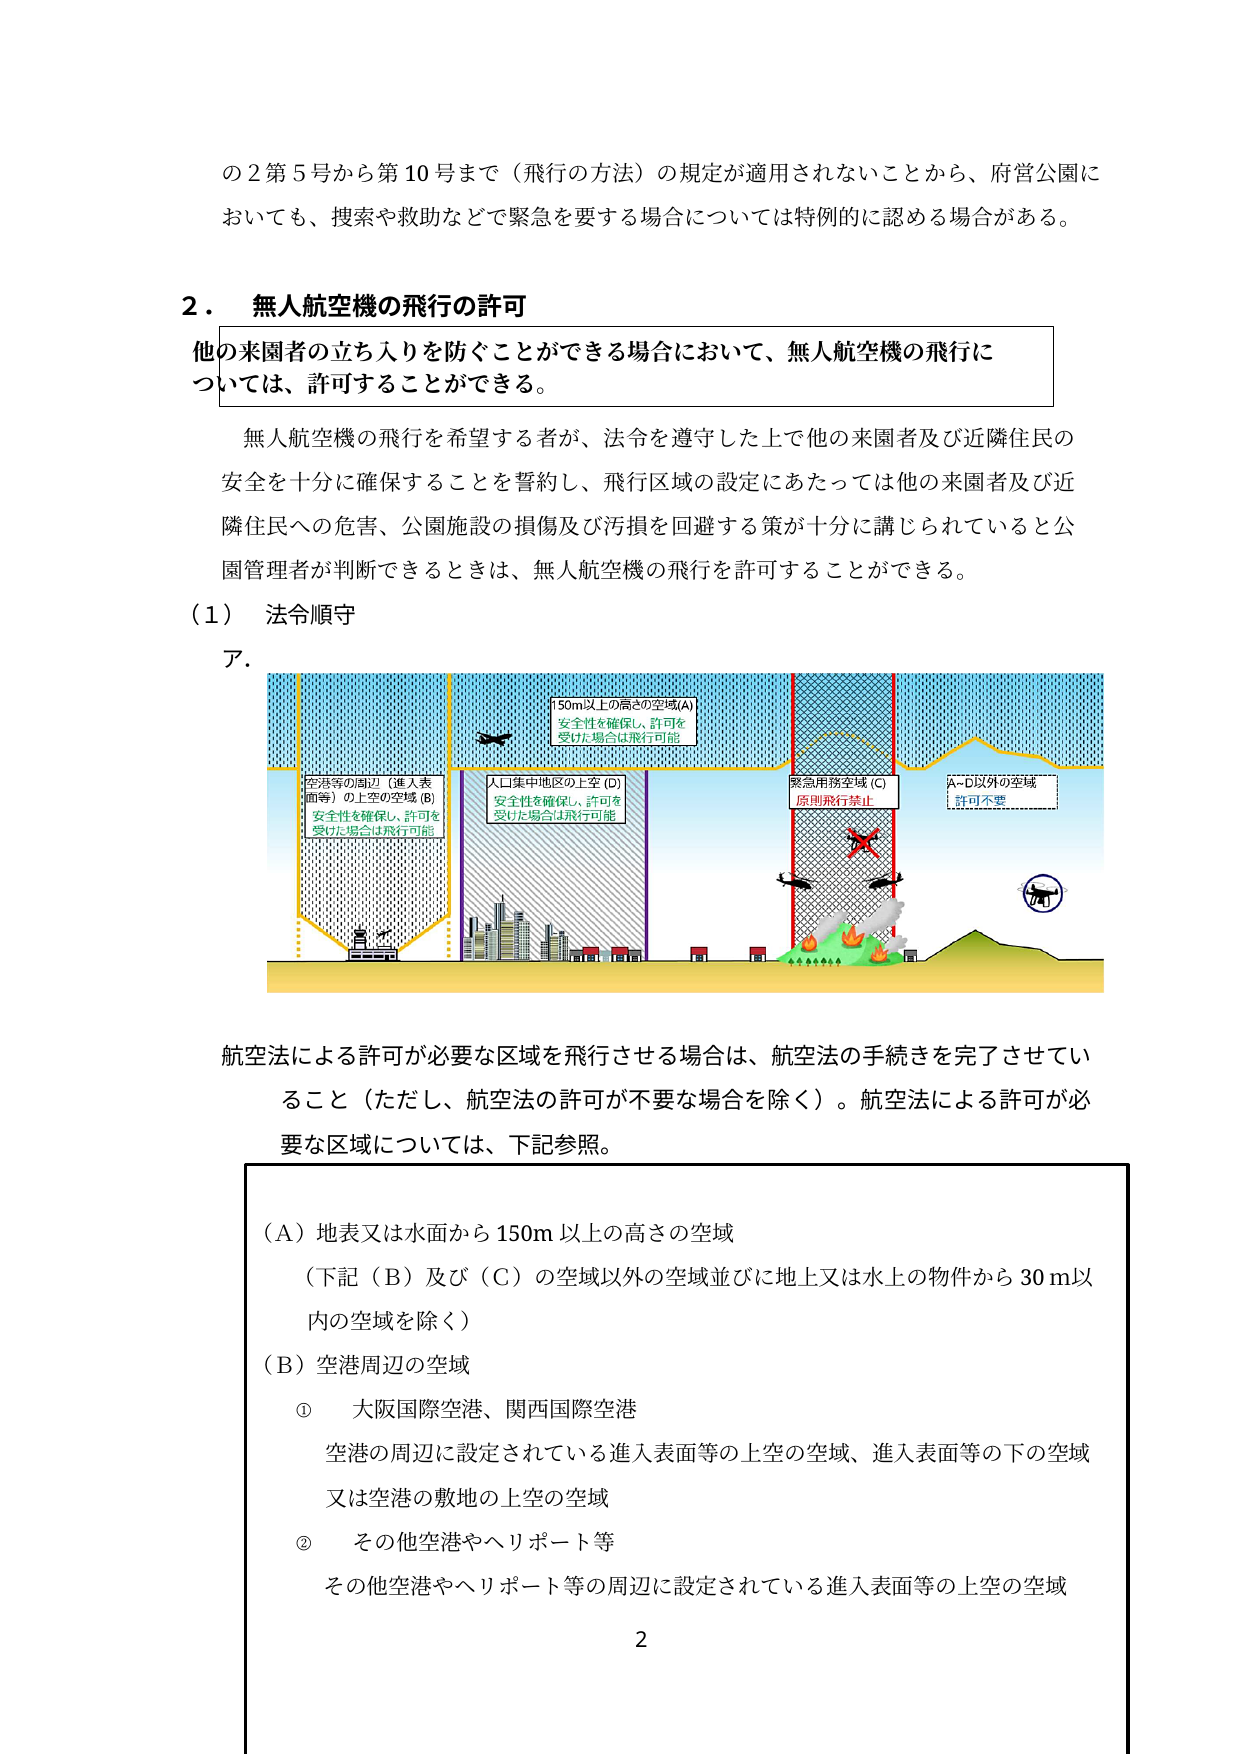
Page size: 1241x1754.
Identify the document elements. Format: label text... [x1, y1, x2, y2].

list 無人航空機の飛行の許可 [177, 282, 1105, 326]
text （下記（Ｂ）及び（Ｃ）の空域以外の空域並びに地上又は水上の物件から30ｍ以内の空域を除く） [294, 1254, 1107, 1342]
text 空港の周辺に設定されている進入表面等の上空の空域、進入表面等の下の空域又は空港の敷地の上空の空域 [325, 1430, 1093, 1519]
list その他空港やヘリポート等 [281, 1519, 1105, 1563]
list 大阪国際空港、関西国際空港 [281, 1386, 1093, 1430]
text その他空港やヘリポート等の周辺に設定されている進入表面等の上空の空域 [319, 1563, 1122, 1607]
text （Ａ）地表又は水面から150m 以上の高さの空域 [251, 1209, 1093, 1254]
text 無人航空機の飛行を希望する者が、法令を遵守した上で他の来園者及び近隣住民の安全を十分に確保することを誓約し、飛行区域の設定にあたっては他の来園者及び近隣住民への危害、公園施設の損傷及び汚損を回避する策が十分に講じられていると公園管理者が判断できるときは、無人航空機の飛行を許可することができる。 [221, 414, 1076, 591]
list 法令順守 [177, 591, 1105, 635]
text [221, 149, 1105, 238]
picture [267, 673, 1105, 993]
text （Ｂ）空港周辺の空域 [251, 1342, 1093, 1386]
